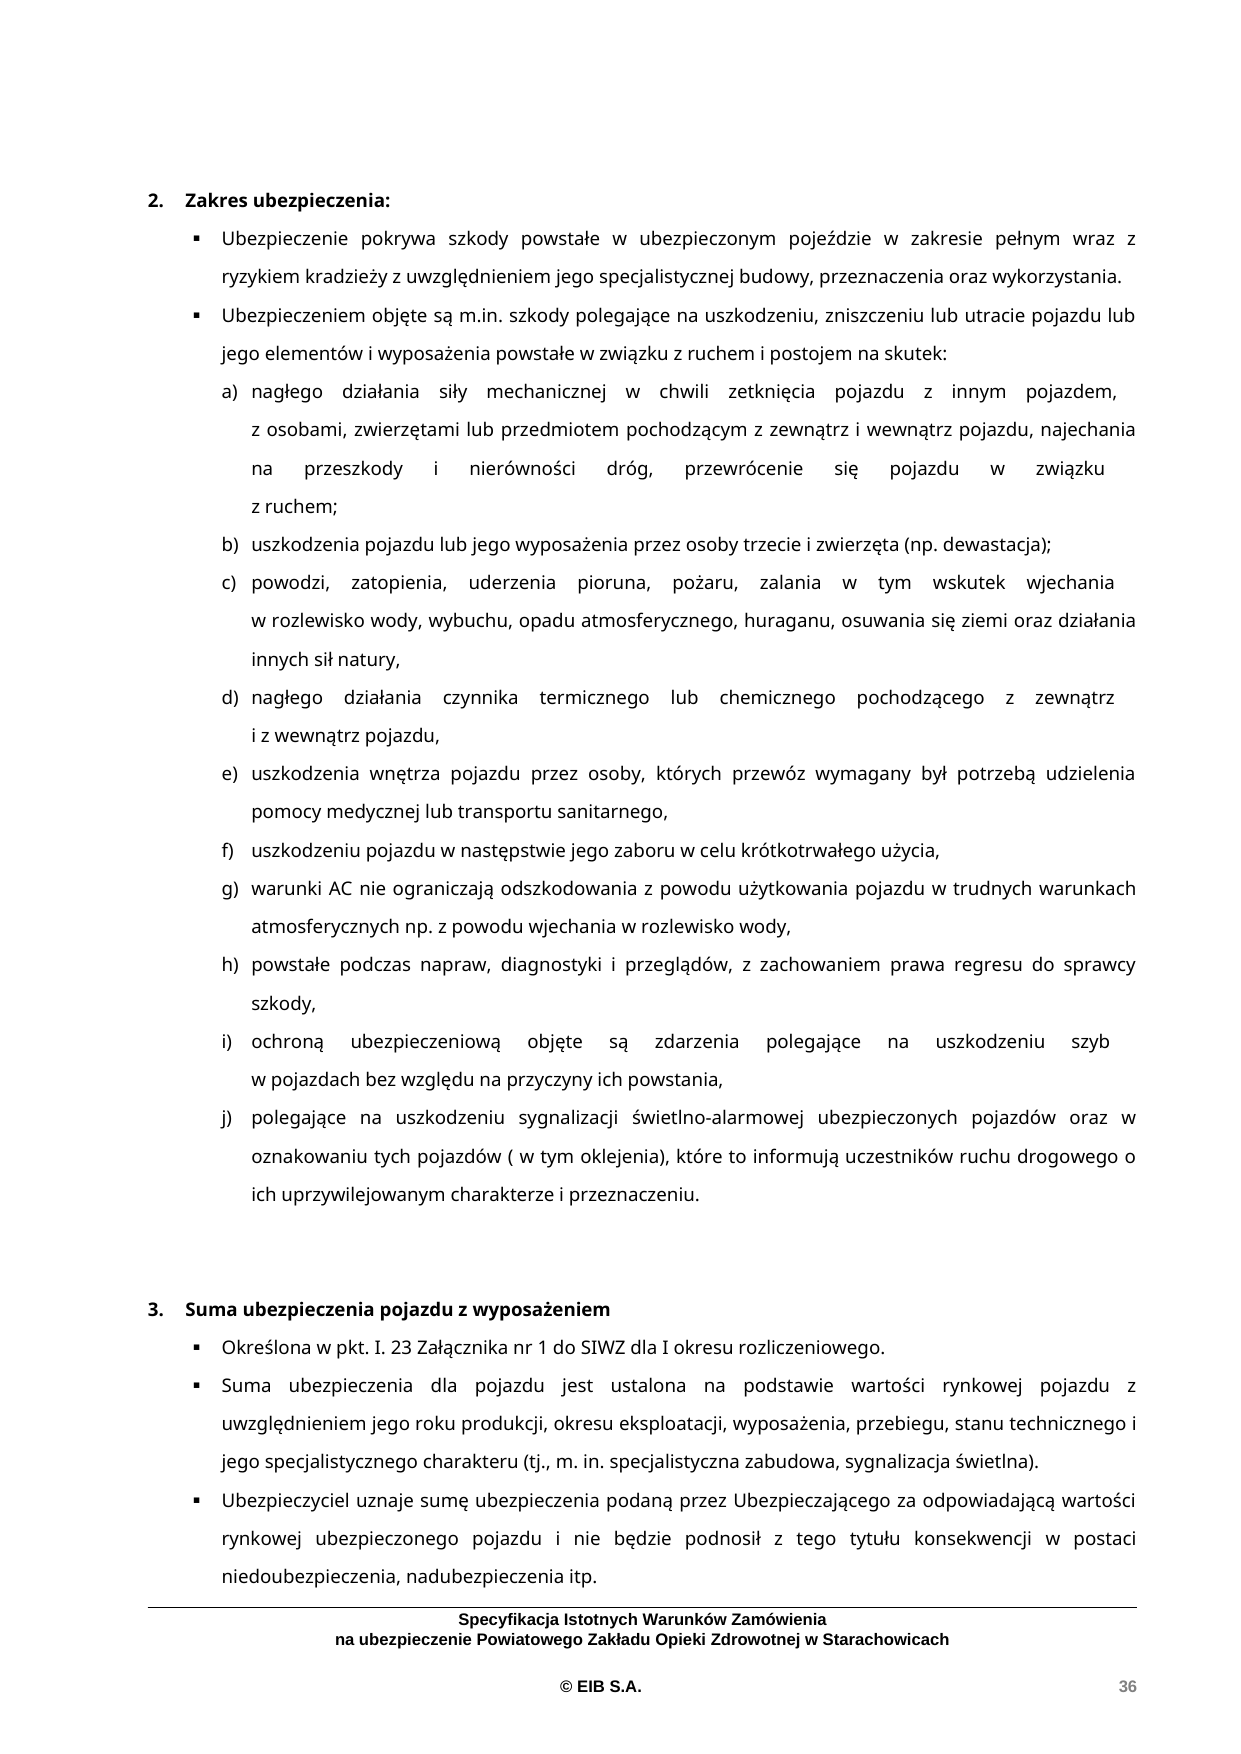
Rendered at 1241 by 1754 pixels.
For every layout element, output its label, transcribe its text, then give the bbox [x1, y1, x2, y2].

list uszkodzeniu pojazdu w następstwie jego zaboru w celu krótkotrwałego użycia, [221, 837, 1137, 863]
list uszkodzenia wnętrza pojazdu przez osoby, których przewóz wymagany był potrzebą udzielenia pomocy medycznej lub transportu sanitarnego, [221, 761, 1137, 824]
list Suma ubezpieczenia dla pojazdu jest ustalona na podstawie wartości rynkowej pojazdu z uwzględnieniem jego roku produkcji, okresu eksploatacji, wyposażenia, przebiegu, stanu technicznego i jego specjalistycznego charakteru (tj., m. in. specjalistyczna zabudowa, sygnalizacja świetlna). [192, 1372, 1137, 1474]
list nagłego działania czynnika termicznego lub chemicznego pochodzącego z zewnątrz i z wewnątrz pojazdu, [221, 684, 1137, 748]
list powstałe podczas napraw, diagnostyki i przeglądów, z zachowaniem prawa regresu do sprawcy szkody, [221, 952, 1137, 1016]
list nagłego działania siły mechanicznej w chwili zetknięcia pojazdu z innym pojazdem, z osobami, zwierzętami lub przedmiotem pochodzącym z zewnątrz i wewnątrz pojazdu, najechania na przeszkody i nierówności dróg, przewrócenie się pojazdu w związku z ruchem; [221, 378, 1137, 518]
list Ubezpieczenie pokrywa szkody powstałe w ubezpieczonym pojeździe w zakresie pełnym wraz z ryzykiem kradzieży z uwzględnieniem jego specjalistycznej budowy, przeznaczenia oraz wykorzystania. [192, 225, 1137, 289]
list warunki AC nie ograniczają odszkodowania z powodu użytkowania pojazdu w trudnych warunkach atmosferycznych np. z powodu wjechania w rozlewisko wody, [221, 875, 1137, 939]
list Ubezpieczeniem objęte są m.in. szkody polegające na uszkodzeniu, zniszczeniu lub utracie pojazdu lub jego elementów i wyposażenia powstałe w związku z ruchem i postojem na skutek: [192, 302, 1137, 366]
list Suma ubezpieczenia pojazdu z wyposażeniem [148, 1296, 1137, 1321]
list uszkodzenia pojazdu lub jego wyposażenia przez osoby trzecie i zwierzęta (np. dewastacja); [221, 531, 1137, 557]
list Określona w pkt. I. 23 Załącznika nr 1 do SIWZ dla I okresu rozliczeniowego. [192, 1334, 1137, 1359]
list Zakres ubezpieczenia: [148, 187, 1137, 213]
list Ubezpieczyciel uznaje sumę ubezpieczenia podaną przez Ubezpieczającego za odpowiadającą wartości rynkowej ubezpieczonego pojazdu i nie będzie podnosił z tego tytułu konsekwencji w postaci niedoubezpieczenia, nadubezpieczenia itp. [192, 1487, 1137, 1589]
list powodzi, zatopienia, uderzenia pioruna, pożaru, zalania w tym wskutek wjechania w rozlewisko wody, wybuchu, opadu atmosferycznego, huraganu, osuwania się ziemi oraz działania innych sił natury, [221, 569, 1137, 671]
list polegające na uszkodzeniu sygnalizacji świetlno-alarmowej ubezpieczonych pojazdów oraz w oznakowaniu tych pojazdów ( w tym oklejenia), które to informują uczestników ruchu drogowego o ich uprzywilejowanym charakterze i przeznaczeniu. [221, 1105, 1137, 1207]
list ochroną ubezpieczeniową objęte są zdarzenia polegające na uszkodzeniu szyb w pojazdach bez względu na przyczyny ich powstania, [221, 1028, 1137, 1092]
